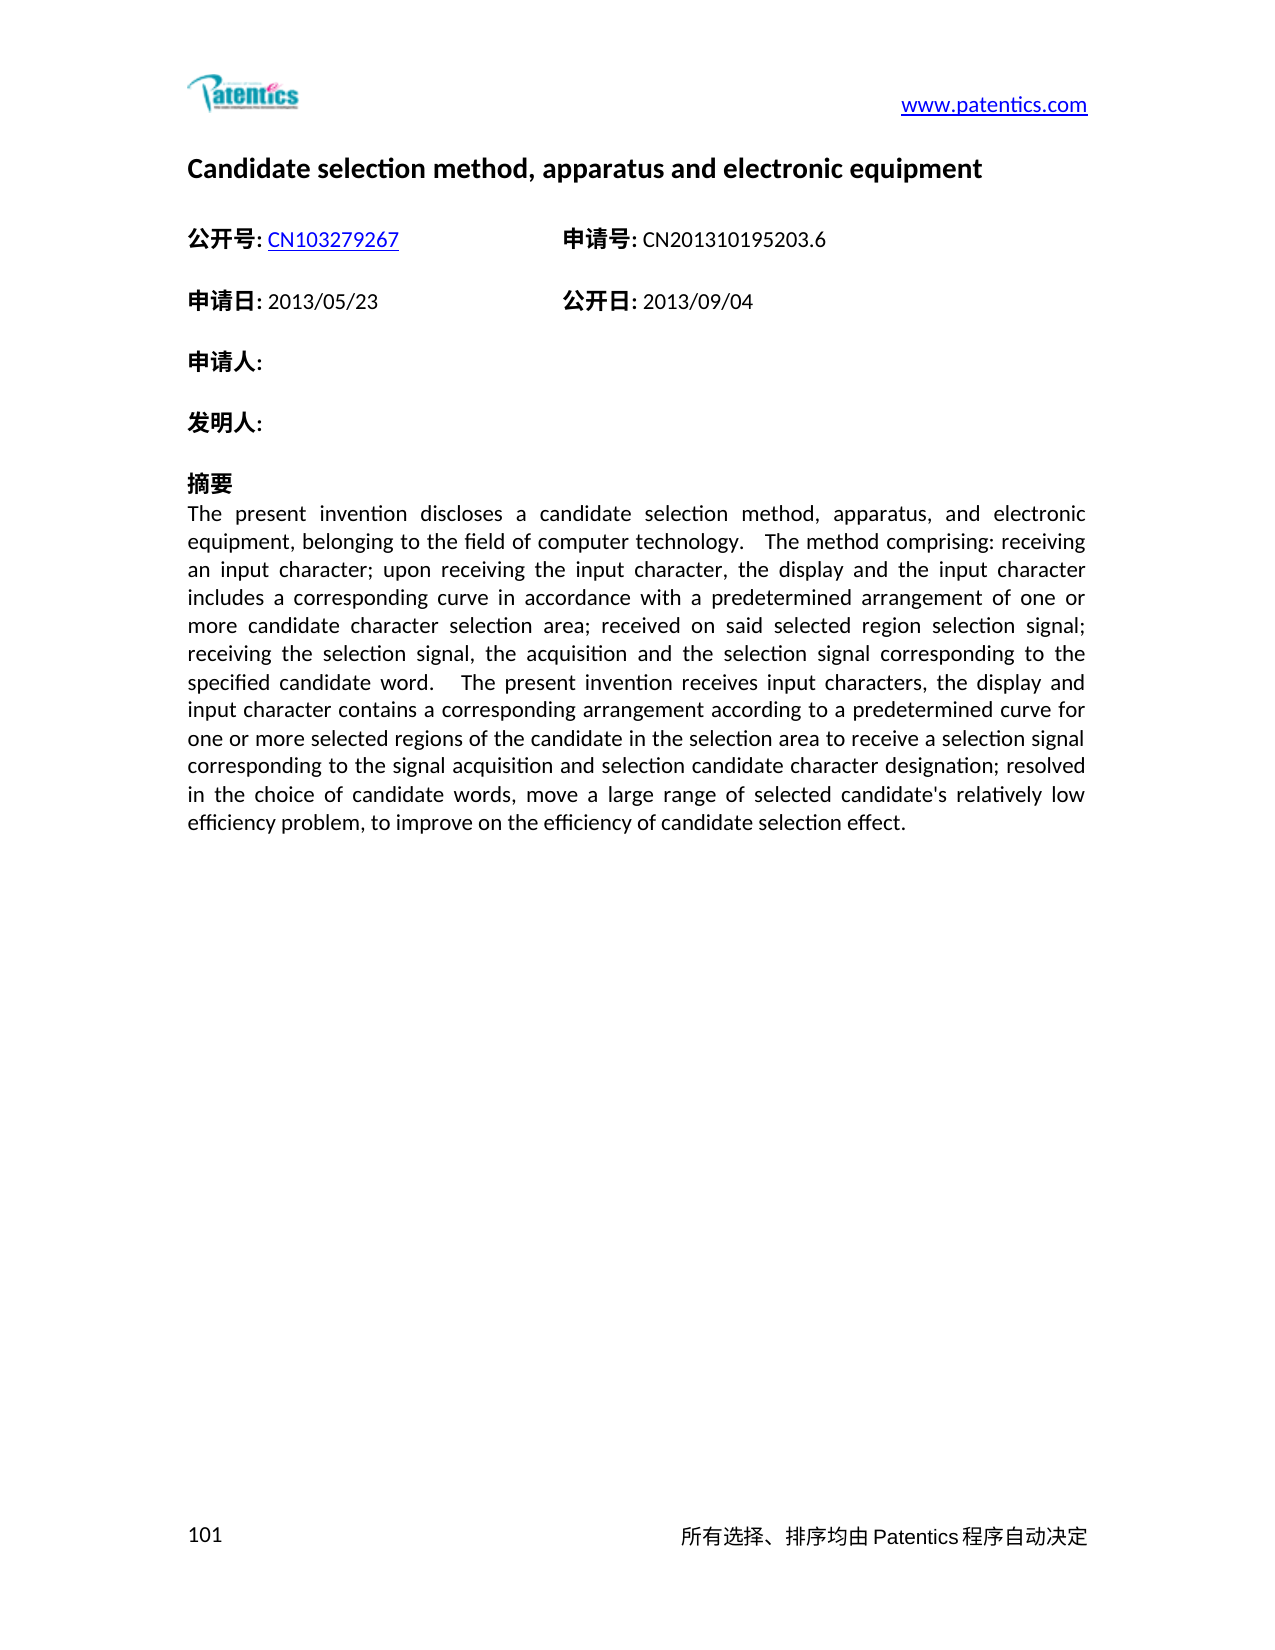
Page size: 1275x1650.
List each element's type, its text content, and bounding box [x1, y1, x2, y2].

text 发明人: [187, 405, 1087, 438]
text The present invention discloses a candidate selection method, apparatus, and electronic equipment, belonging to the field of computer technology. The method comprising: receiving an input character; upon receiving the input character, the display and the input character includes a corresponding curve in accordance with a predetermined arrangement of one or more candidate character selection area; received on said selected region selection signal; receiving the selection signal, the acquisition and the selection signal corresponding to the specified candidate word. The present invention receives input characters, the display and input character contains a corresponding arrangement according to a predetermined curve for one or more selected regions of the candidate in the selection area to receive a selection signal corresponding to the signal acquisition and selection candidate character designation; resolved in the choice of candidate words, move a large range of selected candidate's relatively low efficiency problem, to improve on the efficiency of candidate selection effect. [187, 499, 1087, 836]
text 申请日: 2013/05/23 公开日: 2013/09/04 [187, 282, 1087, 316]
text 摘要 [187, 466, 1087, 499]
text 公开号: CN103279267 申请号: CN201310195203.6 [187, 221, 1087, 254]
text 申请人: [187, 344, 1087, 377]
text Candidate selection method, apparatus and electronic equipment [187, 150, 1087, 186]
picture [187, 74, 301, 113]
